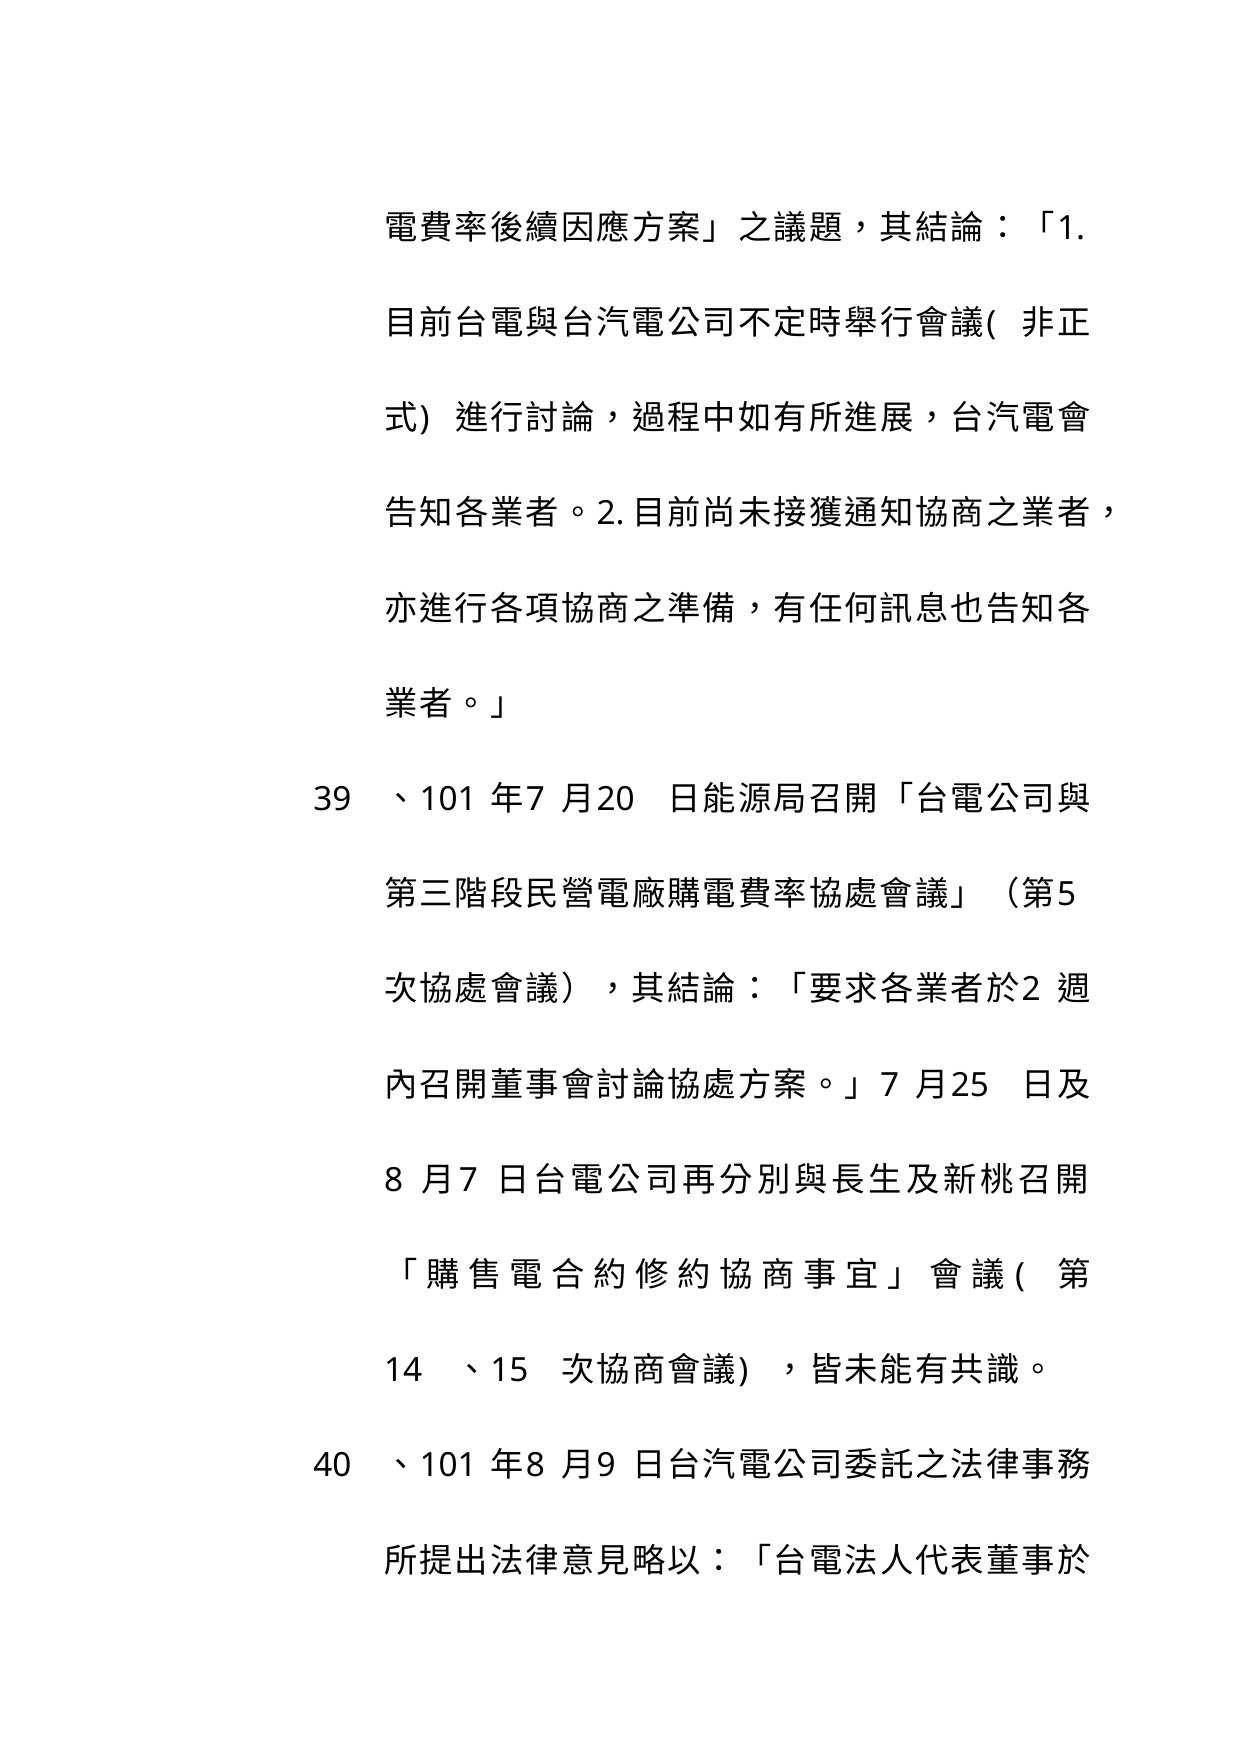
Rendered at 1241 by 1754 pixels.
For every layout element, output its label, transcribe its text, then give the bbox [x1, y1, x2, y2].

subtitle 101年7月20日能源局召開「台電公司與第三階段民營電廠購電費率協處會議」（第5次協處會議），其結論：「要求各業者於2週內召開董事會討論協處方案。」7月25日及8月7日台電公司再分別與長生及新桃召開「購售電合約修約協商事宜」會議(第14、15次協商會議)，皆未能有共識。 [280, 748, 1092, 1415]
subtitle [280, 1415, 1092, 1605]
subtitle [280, 177, 1092, 748]
